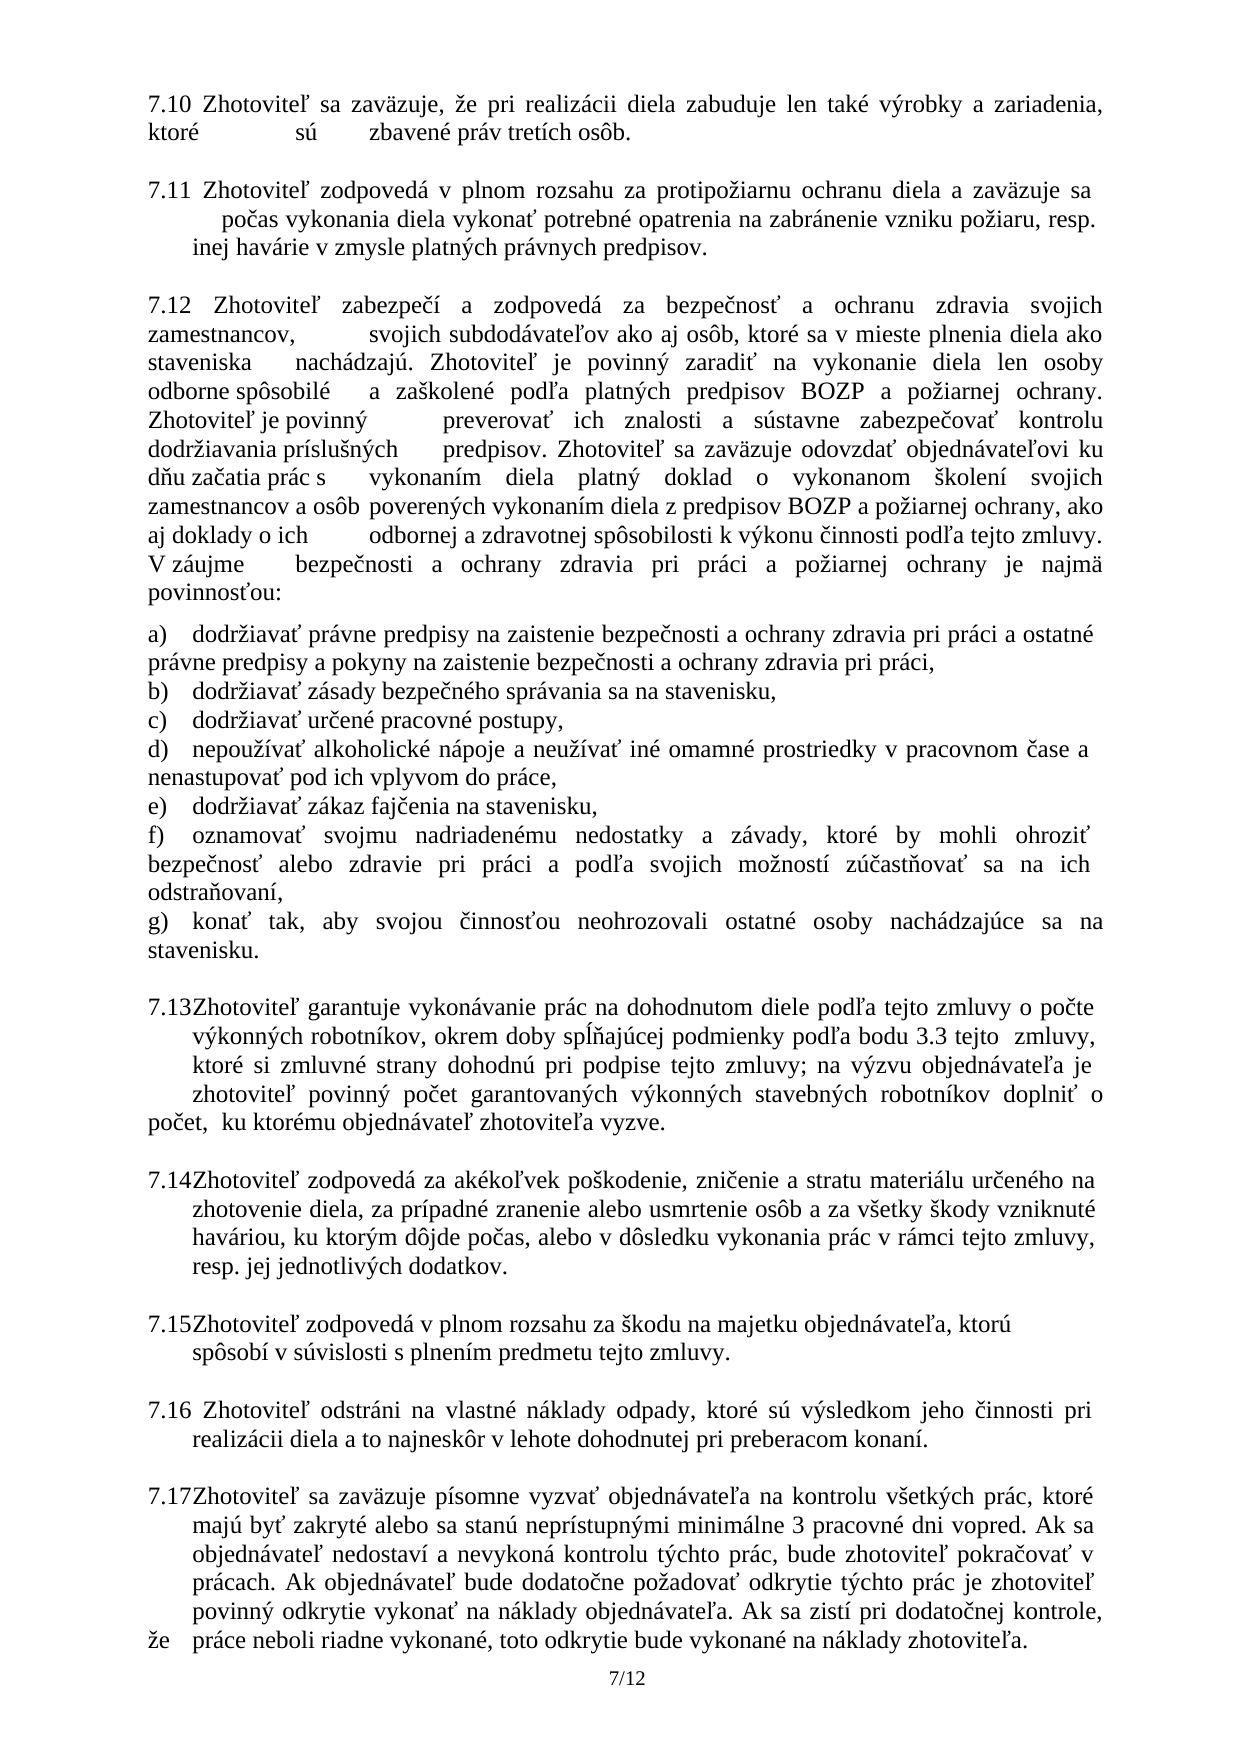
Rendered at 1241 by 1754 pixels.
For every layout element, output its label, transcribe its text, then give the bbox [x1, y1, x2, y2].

list Zhotoviteľ garantuje vykonávanie prác na dohodnutom diele podľa tejto zmluvy o počte výkonných robotníkov, okrem doby spĺňajúcej podmienky podľa bodu 3.3 tejto zmluvy, ktoré si zmluvné strany dohodnú pri podpise tejto zmluvy; na výzvu objednávateľa je zhotoviteľ povinný počet garantovaných výkonných stavebných robotníkov doplniť o počet, ku ktorému objednávateľ zhotoviteľa vyzve. [148, 992, 1104, 1136]
list Zhotoviteľ zodpovedá v plnom rozsahu za škodu na majetku objednávateľa, ktorú spôsobí v súvislosti s plnením predmetu tejto zmluvy. [148, 1309, 1104, 1366]
list dodržiavať zásady bezpečného správania sa na stavenisku, [148, 676, 1104, 705]
list dodržiavať zákaz fajčenia na stavenisku, [148, 791, 1104, 820]
list konať tak, aby svojou činnosťou neohrozovali ostatné osoby nachádzajúce sa na stavenisku. [148, 906, 1104, 964]
list Zhotoviteľ zodpovedá v plnom rozsahu za protipožiarnu ochranu diela a zaväzuje sa počas vykonania diela vykonať potrebné opatrenia na zabránenie vzniku požiaru, resp. inej havárie v zmysle platných právnych predpisov. [148, 175, 1104, 261]
list oznamovať svojmu nadriadenému nedostatky a závady, ktoré by mohli ohroziť bezpečnosť alebo zdravie pri práci a podľa svojich možností zúčastňovať sa na ich odstraňovaní, [148, 820, 1091, 906]
list dodržiavať určené pracovné postupy, [148, 705, 1104, 734]
list Zhotoviteľ sa zaväzuje, že pri realizácii diela zabuduje len také výrobky a zariadenia, ktoré sú zbavené práv tretích osôb. [148, 89, 1104, 146]
list Zhotoviteľ sa zaväzuje písomne vyzvať objednávateľa na kontrolu všetkých prác, ktoré majú byť zakryté alebo sa stanú neprístupnými minimálne 3 pracovné dni vopred. Ak sa objednávateľ nedostaví a nevykoná kontrolu týchto prác, bude zhotoviteľ pokračovať v prácach. Ak objednávateľ bude dodatočne požadovať odkrytie týchto prác je zhotoviteľ povinný odkrytie vykonať na náklady objednávateľa. Ak sa zistí pri dodatočnej kontrole, že práce neboli riadne vykonané, toto odkrytie bude vykonané na náklady zhotoviteľa. [148, 1481, 1104, 1654]
list dodržiavať právne predpisy na zaistenie bezpečnosti a ochrany zdravia pri práci a ostatné právne predpisy a pokyny na zaistenie bezpečnosti a ochrany zdravia pri práci, [148, 619, 1094, 676]
list Zhotoviteľ odstráni na vlastné náklady odpady, ktoré sú výsledkom jeho činnosti pri realizácii diela a to najneskôr v lehote dohodnutej pri preberacom konaní. [148, 1395, 1104, 1452]
list Zhotoviteľ zodpovedá za akékoľvek poškodenie, zničenie a stratu materiálu určeného na zhotovenie diela, za prípadné zranenie alebo usmrtenie osôb a za všetky škody vzniknuté haváriou, ku ktorým dôjde počas, alebo v dôsledku vykonania prác v rámci tejto zmluvy, resp. jej jednotlivých dodatkov. [148, 1165, 1104, 1280]
list nepoužívať alkoholické nápoje a neužívať iné omamné prostriedky v pracovnom čase a nenastupovať pod ich vplyvom do práce, [148, 734, 1089, 791]
list Zhotoviteľ zabezpečí a zodpovedá za bezpečnosť a ochranu zdravia svojich zamestnancov, svojich subdodávateľov ako aj osôb, ktoré sa v mieste plnenia diela ako staveniska nachádzajú. Zhotoviteľ je povinný zaradiť na vykonanie diela len osoby odborne spôsobilé a zaškolené podľa platných predpisov BOZP a požiarnej ochrany. Zhotoviteľ je povinný preverovať ich znalosti a sústavne zabezpečovať kontrolu dodržiavania príslušných predpisov. Zhotoviteľ sa zaväzuje odovzdať objednávateľovi ku dňu začatia prác s vykonaním diela platný doklad o vykonanom školení svojich zamestnancov a osôb poverených vykonaním diela z predpisov BOZP a požiarnej ochrany, ako aj doklady o ich odbornej a zdravotnej spôsobilosti k výkonu činnosti podľa tejto zmluvy. V záujme bezpečnosti a ochrany zdravia pri práci a požiarnej ochrany je najmä povinnosťou: [148, 290, 1104, 606]
